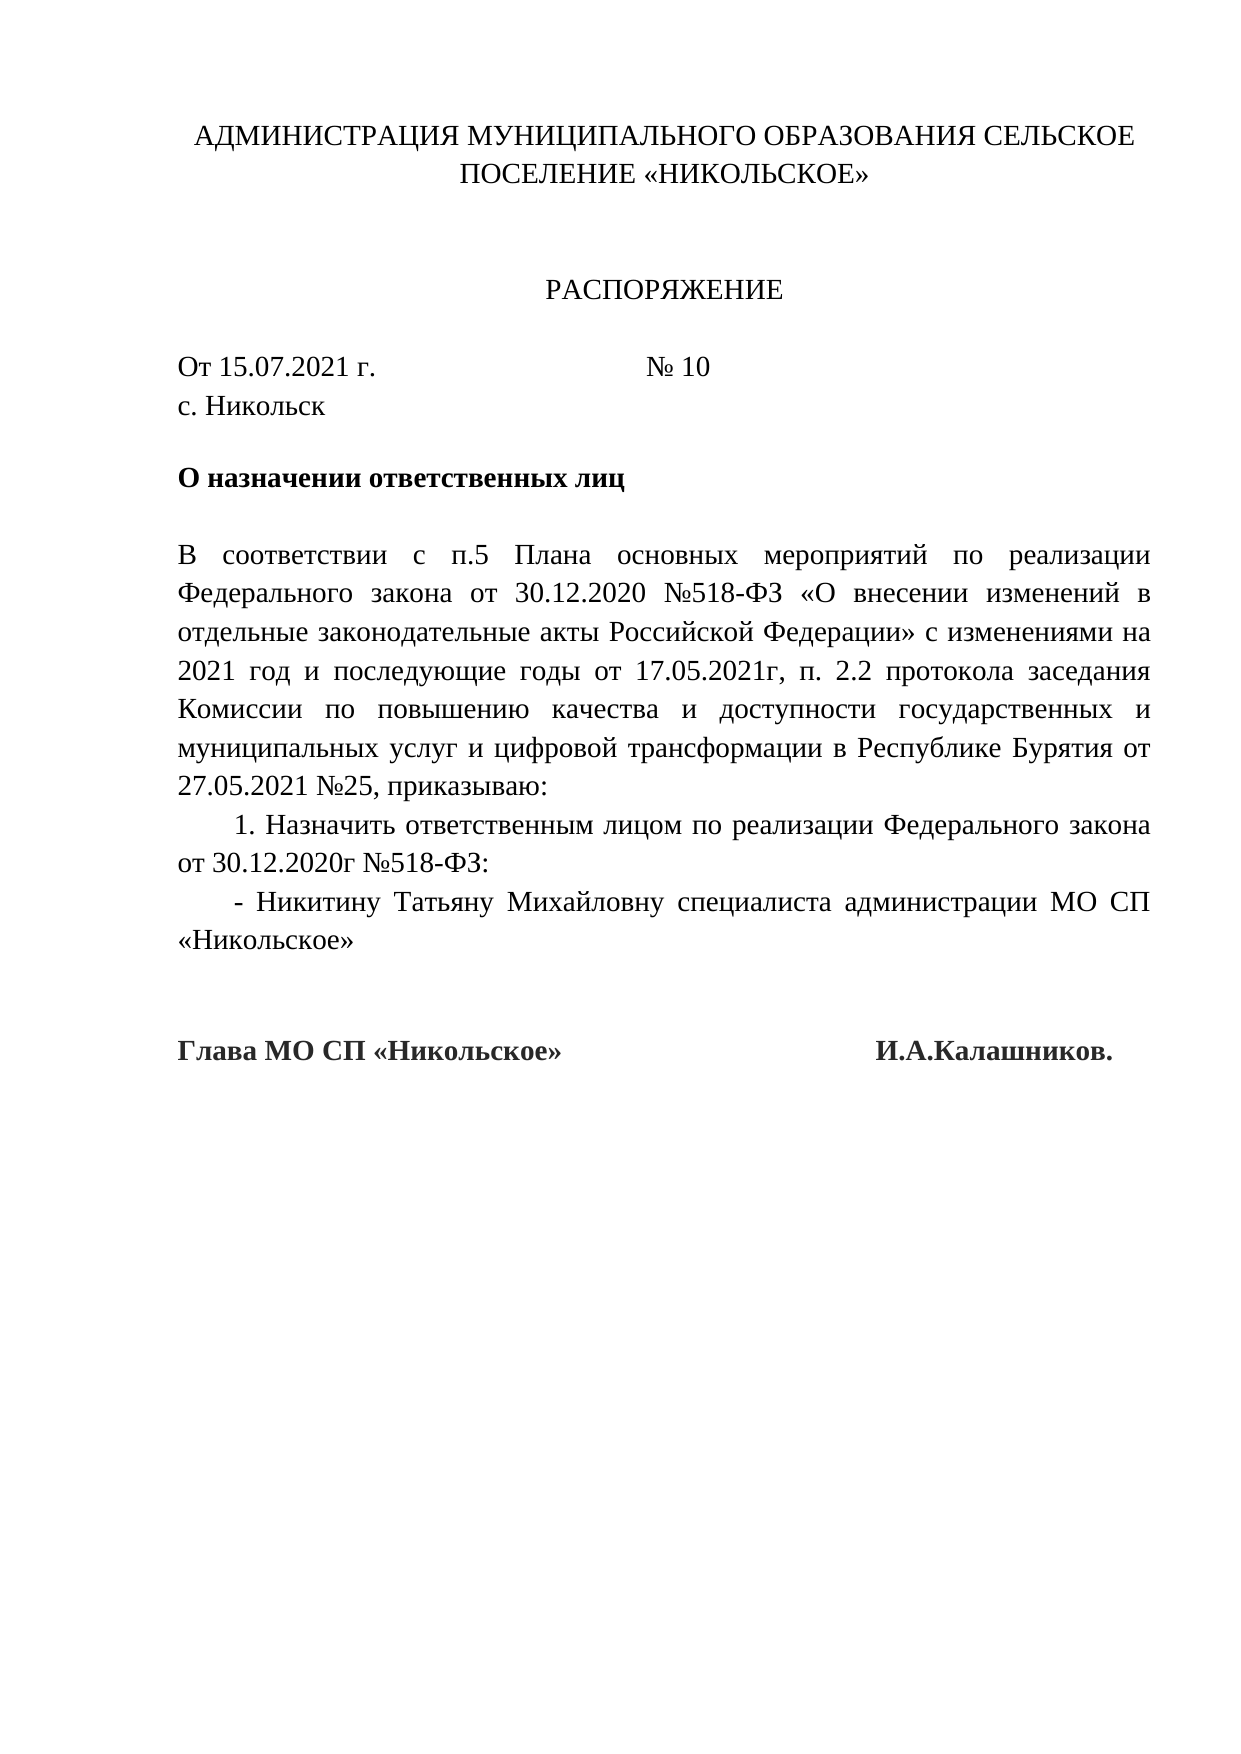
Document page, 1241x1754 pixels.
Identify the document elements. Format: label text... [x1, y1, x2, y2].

text - Никитину Татьяну Михайловну специалиста администрации МО СП «Никольское» [177, 884, 1152, 956]
text с. Никольск [177, 388, 1152, 421]
text РАСПОРЯЖЕНИЕ [177, 272, 1152, 306]
text Глава МО СП «Никольское» И.А.Калашников. [177, 999, 1152, 1067]
text В соответствии с п.5 Плана основных мероприятий по реализации Федерального закона от 30.12.2020 №518-ФЗ «О внесении изменений в отдельные законодательные акты Российской Федерации» с изменениями на 2021 год и последующие годы от 17.05.2021г, п. 2.2 протокола заседания Комиссии по повышению качества и доступности государственных и муниципальных услуг и цифровой трансформации в Республике Бурятия от 27.05.2021 №25, приказываю: [177, 537, 1152, 802]
text От 15.07.2021 г. № 10 [177, 349, 1152, 383]
text 1. Назначить ответственным лицом по реализации Федерального закона от 30.12.2020г №518-ФЗ: [177, 807, 1152, 879]
text О назначении ответственных лиц [177, 460, 1152, 493]
text АДМИНИСТРАЦИЯ МУНИЦИПАЛЬНОГО ОБРАЗОВАНИЯ СЕЛЬСКОЕ ПОСЕЛЕНИЕ «НИКОЛЬСКОЕ» [177, 118, 1152, 190]
